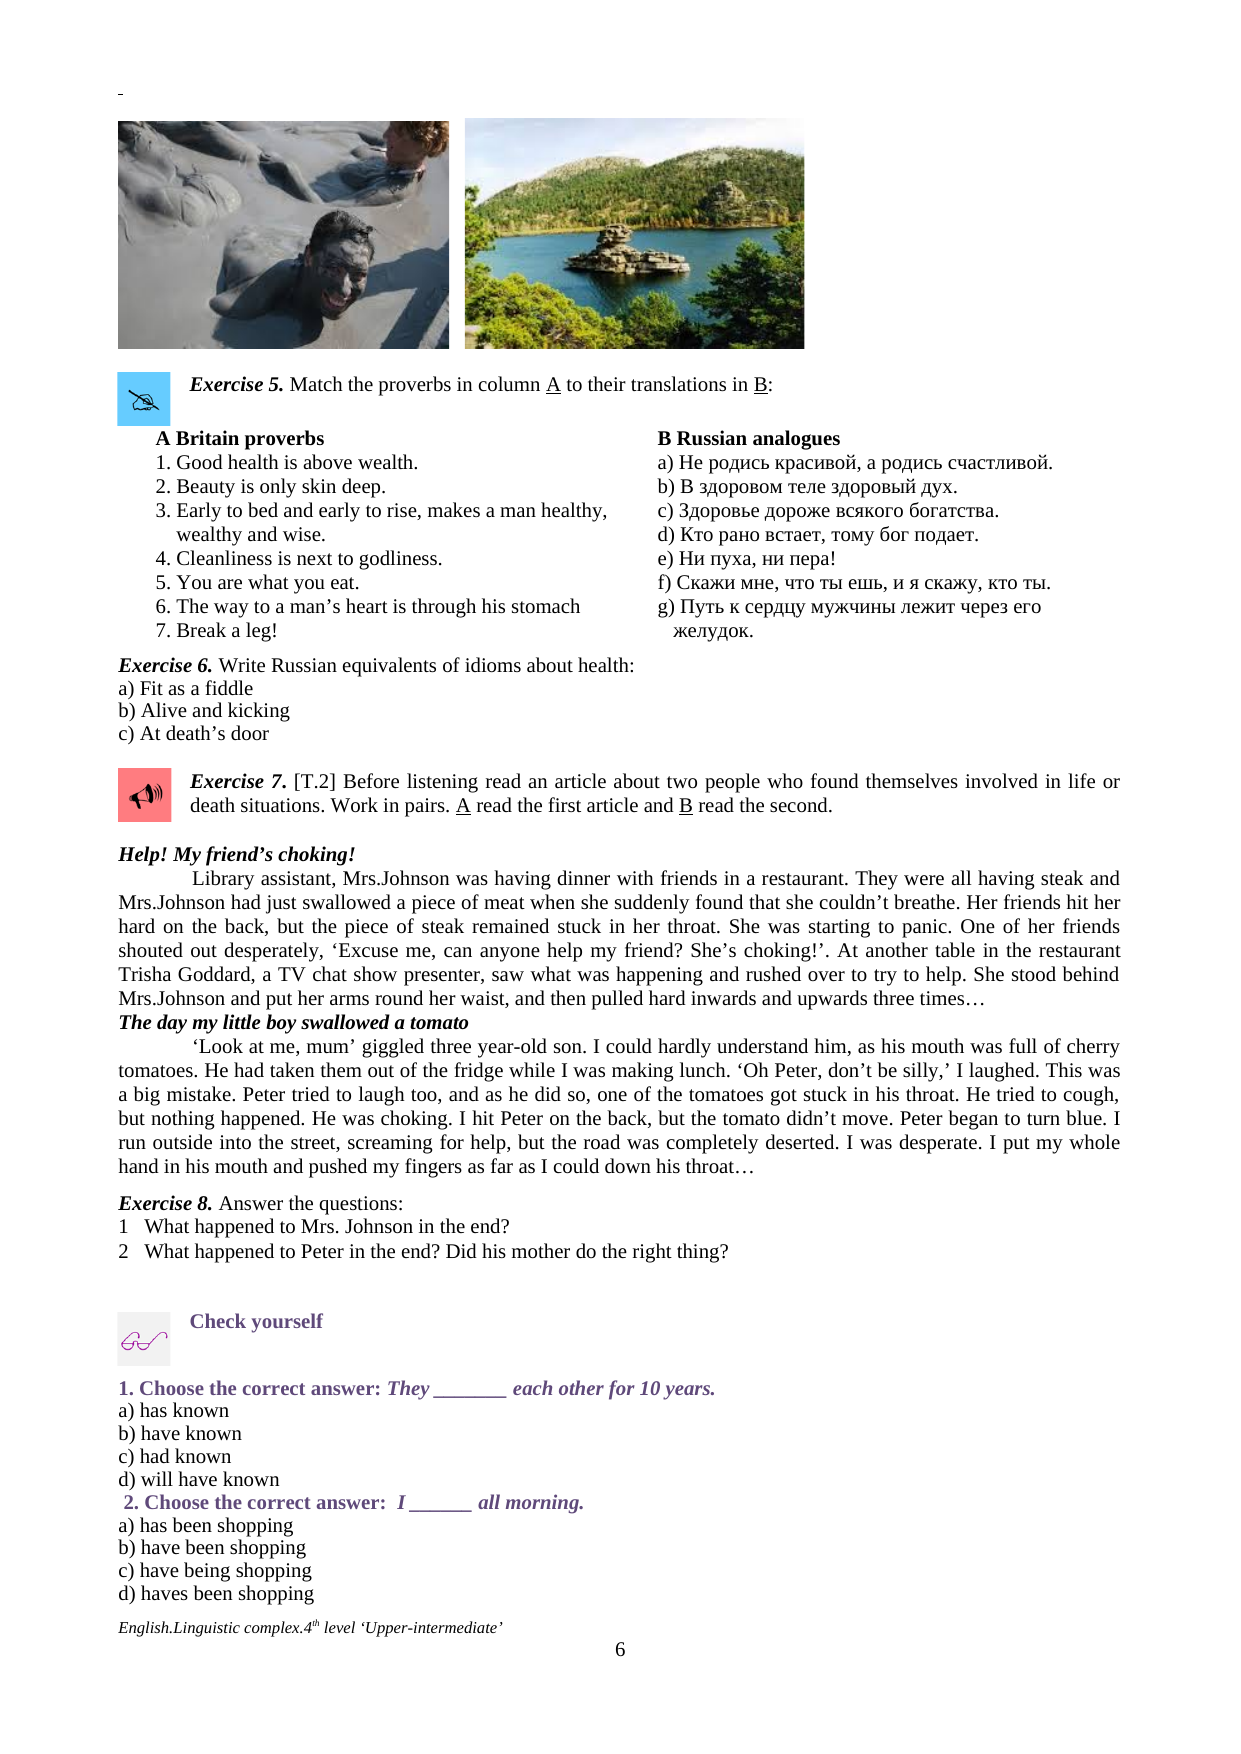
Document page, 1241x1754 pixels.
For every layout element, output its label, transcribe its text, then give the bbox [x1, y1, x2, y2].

picture [118, 121, 450, 349]
text c) have being shopping [118, 1559, 1122, 1582]
text 1. Choose the correct answer: They _______ each other for 10 years. [118, 1377, 1122, 1400]
text Exercise 5. Match the proverbs in column A to their translations in B: [171, 372, 1122, 396]
text a) has been shopping [118, 1514, 1122, 1537]
text b) Alive and kicking [118, 700, 1122, 722]
picture [117, 1312, 171, 1366]
text 2 What happened to Peter in the end? Did his mother do the right thing? [118, 1238, 1122, 1263]
text b) have known [118, 1422, 1122, 1445]
text The day my little boy swallowed a tomato [118, 1010, 1122, 1034]
text Check yourself [118, 1311, 1122, 1333]
text c) had known [118, 1445, 1122, 1468]
table_header B Russian analogues a) Не родись красивой, а родись счастливой. b) В здоровом теле здоровый дух. c) Здоровье дороже всякого богатства. d) Кто рано встает, тому бог подает. e) Ни пуха, ни пера! f) Скажи мне, что ты ешь, и я скажу, кто ты. g) Путь к сердцу мужчины лежит через его желудок. [646, 426, 1115, 642]
picture [464, 118, 805, 349]
text d) haves been shopping [118, 1582, 1122, 1605]
text Exercise 6. Write Russian equivalents of idioms about health: [118, 654, 1122, 677]
text b) have been shopping [118, 1537, 1122, 1559]
picture [118, 768, 172, 822]
text ‘Look at me, mum’ giggled three year-old son. I could hardly understand him, as his mouth was full of cherry tomatoes. He had taken them out of the fridge while I was making lunch. ‘Oh Peter, don’t be silly,’ I laughed. This was a big mistake. Peter tried to laugh too, and as he did so, one of the tomatoes got stuck in his throat. He tried to cough, but nothing happened. He was choking. I hit Peter on the back, but the tomato didn’t move. Peter began to turn blue. I run outside into the street, screaming for help, but the road was completely deserted. I was desperate. I put my whole hand in his mouth and pushed my fingers as far as I could down his throat… [118, 1034, 1122, 1178]
text Help! My friend’s choking! [118, 842, 1122, 866]
text 2. Choose the correct answer: I ______ all morning. [118, 1491, 1122, 1514]
table_header A Britain proverbs 1. Good health is above wealth. 2. Beauty is only skin deep. 3. Early to bed and early to rise, makes a man healthy, wealthy and wise. 4. Cleanliness is next to godliness. 5. You are what you eat. 6. The way to a man’s heart is through his stomach 7. Break a leg! [144, 426, 646, 642]
text c) At death’s door [118, 722, 1122, 745]
text a) has known [118, 1400, 1122, 1422]
text Library assistant, Mrs.Johnson was having dinner with friends in a restaurant. They were all having steak and Mrs.Johnson had just swallowed a piece of meat when she suddenly found that she couldn’t breathe. Her friends hit her hard on the back, but the piece of steak remained stuck in her throat. She was starting to panic. One of her friends shouted out desperately, ‘Excuse me, can anyone help my friend? She’s choking!’. At another table in the restaurant Trisha Goddard, a TV chat show presenter, saw what was happening and rushed over to try to help. She stood behind Mrs.Johnson and put her arms round her waist, and then pulled hard inwards and upwards three times… [118, 866, 1122, 1010]
text Exercise 8. Answer the questions: [118, 1190, 1122, 1214]
text 1 What happened to Mrs. Johnson in the end? [118, 1214, 1122, 1238]
text a) Fit as a fiddle [118, 677, 1122, 700]
picture [117, 372, 171, 426]
text d) will have known [118, 1468, 1122, 1491]
text Exercise 7. [T.2] Before listening read an article about two people who found themselves involved in life or death situations. Work in pairs. A read the first article and B read the second. [172, 769, 1122, 817]
